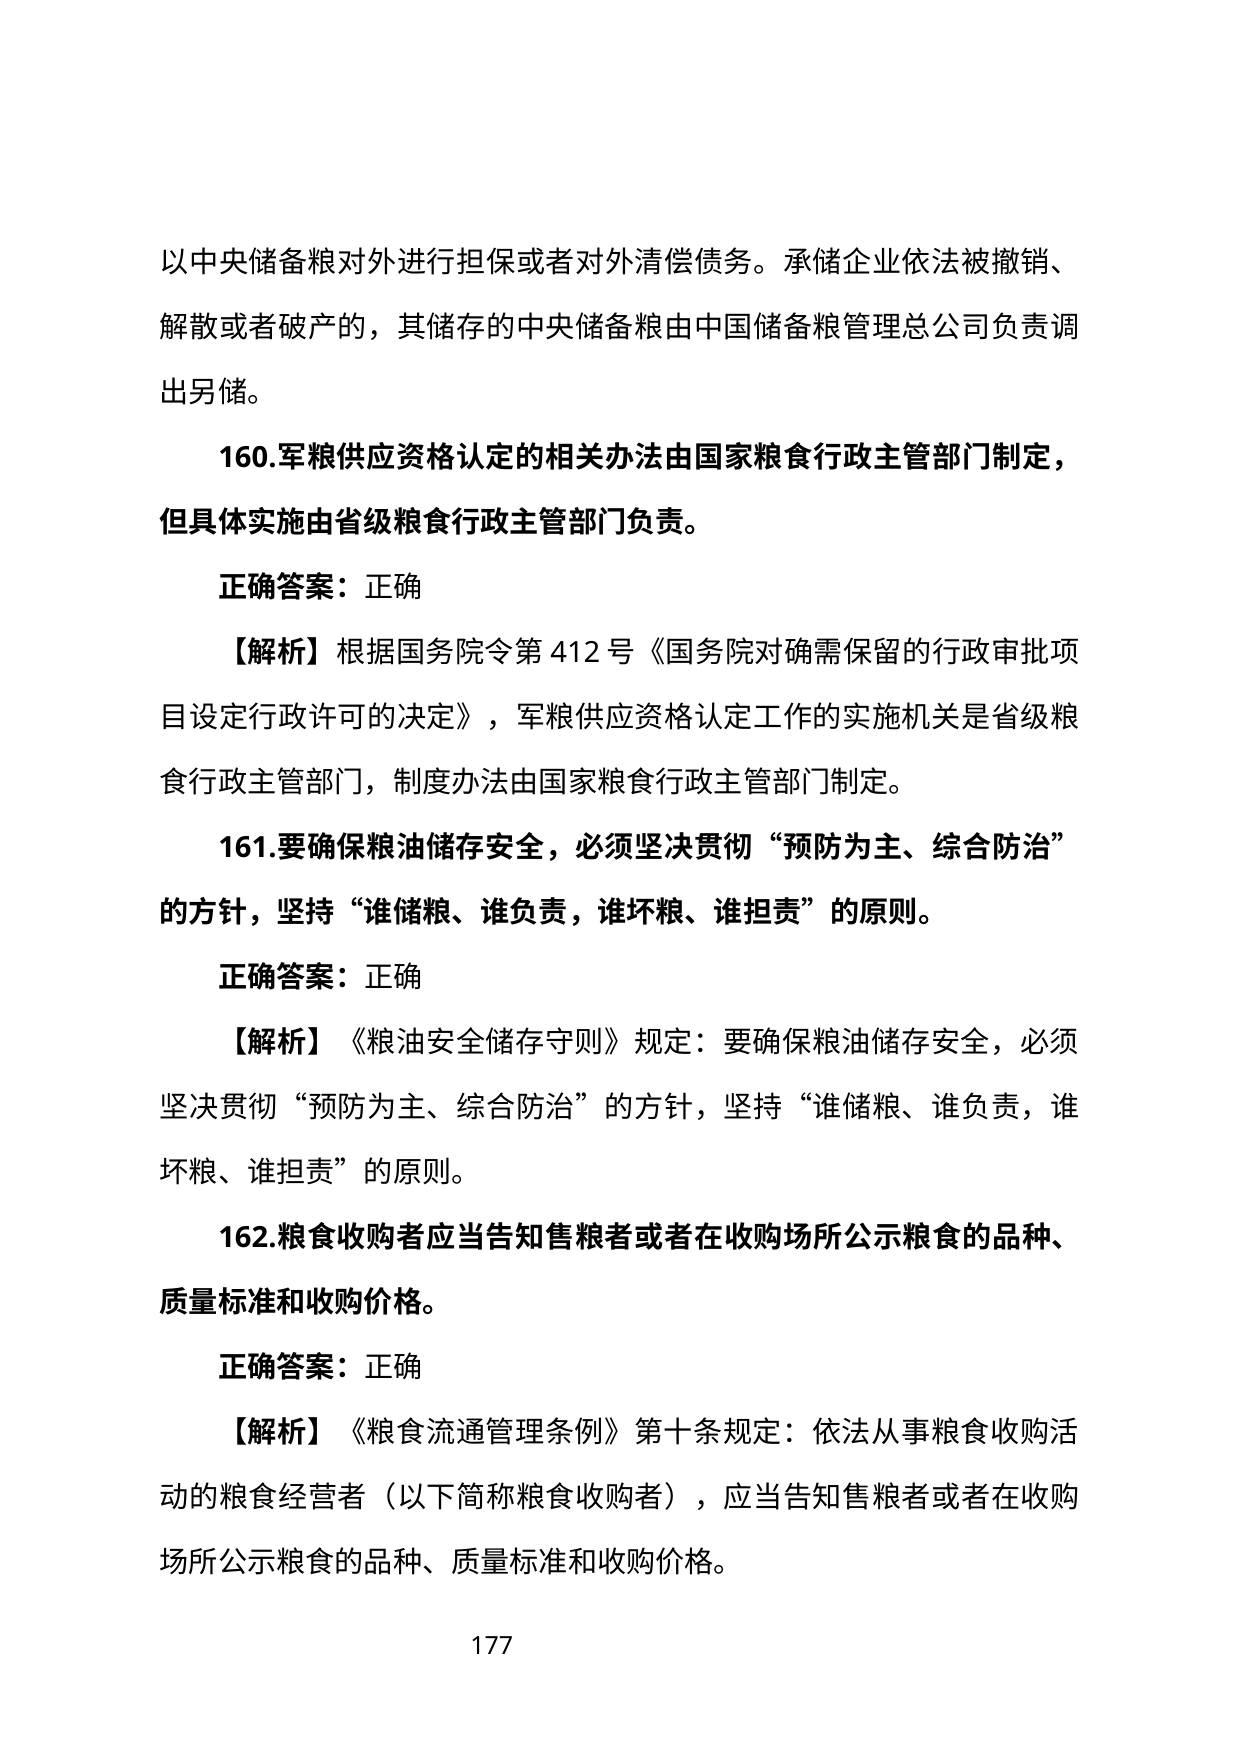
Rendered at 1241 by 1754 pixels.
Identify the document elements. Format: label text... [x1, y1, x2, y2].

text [159, 227, 1081, 422]
text 正确答案：正确 [159, 1332, 1081, 1397]
text 正确答案：正确 [159, 552, 1081, 617]
text 正确答案：正确 [159, 942, 1081, 1007]
text 160.军粮供应资格认定的相关办法由国家粮食行政主管部门制定，但具体实施由省级粮食行政主管部门负责。 [159, 422, 1081, 552]
text 【解析】根据国务院令第412号《国务院对确需保留的行政审批项目设定行政许可的决定》，军粮供应资格认定工作的实施机关是省级粮食行政主管部门，制度办法由国家粮食行政主管部门制定。 [159, 617, 1081, 812]
text 【解析】《粮油安全储存守则》规定：要确保粮油储存安全，必须坚决贯彻“预防为主、综合防治”的方针，坚持“谁储粮、谁负责，谁坏粮、谁担责”的原则。 [159, 1007, 1081, 1202]
text 161.要确保粮油储存安全，必须坚决贯彻“预防为主、综合防治”的方针，坚持“谁储粮、谁负责，谁坏粮、谁担责”的原则。 [159, 812, 1081, 942]
text 【解析】《粮食流通管理条例》第十条规定：依法从事粮食收购活动的粮食经营者（以下简称粮食收购者），应当告知售粮者或者在收购场所公示粮食的品种、质量标准和收购价格。 [159, 1397, 1081, 1592]
text 162.粮食收购者应当告知售粮者或者在收购场所公示粮食的品种、质量标准和收购价格。 [159, 1202, 1081, 1332]
